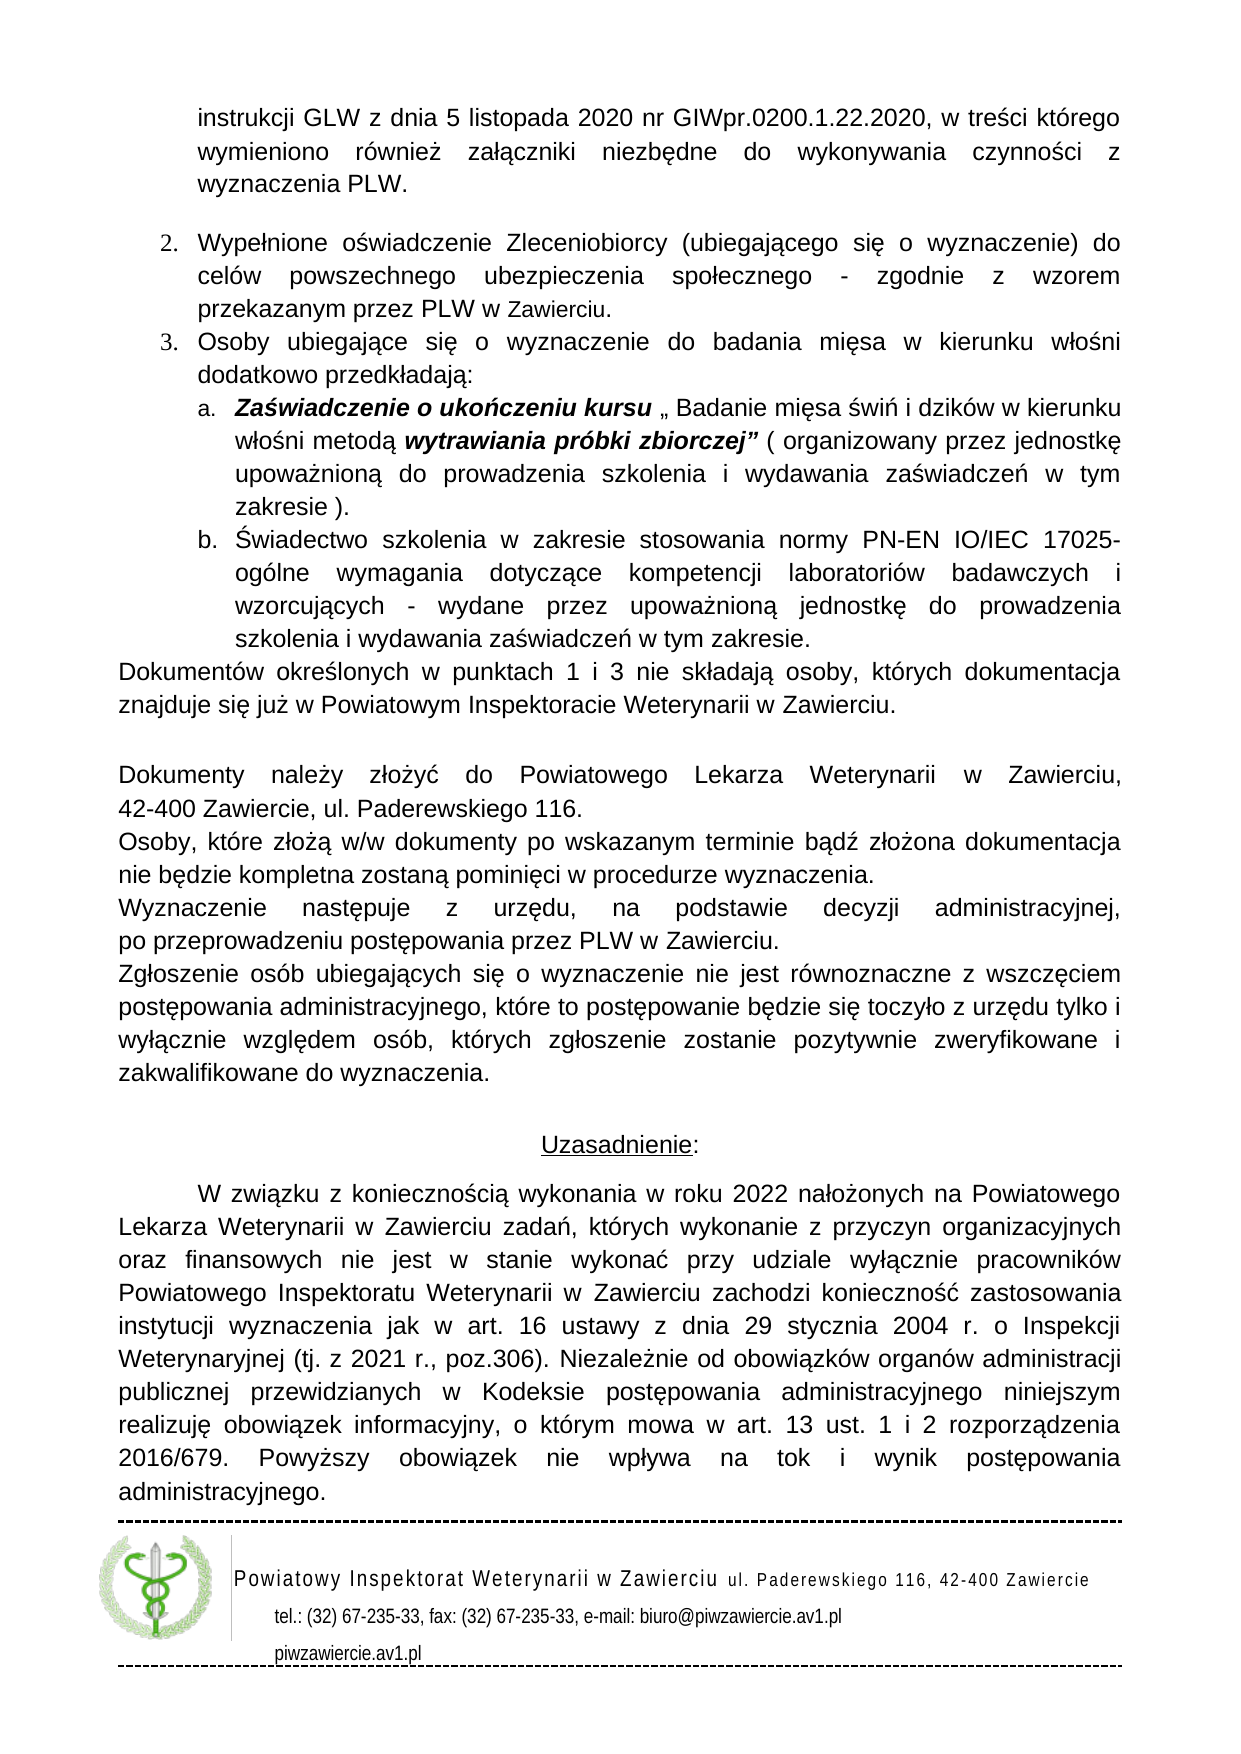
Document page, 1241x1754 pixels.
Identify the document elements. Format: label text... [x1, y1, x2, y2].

list Świadectwo szkolenia w zakresie stosowania normy PN-EN IO/IEC 17025- ogólne wymagania dotyczące kompetencji laboratoriów badawczych i wzorcujących - wydane przez upoważnioną jednostkę do prowadzenia szkolenia i wydawania zaświadczeń w tym zakresie. [197, 525, 1122, 653]
list Wypełnione oświadczenie Zleceniobiorcy (ubiegającego się o wyznaczenie) do celów powszechnego ubezpieczenia społecznego - zgodnie z wzorem przekazanym przez PLW w Zawierciu. [160, 227, 1122, 322]
text Dokumentów określonych w punktach 1 i 3 nie składają osoby, których dokumentacja znajduje się już w Powiatowym Inspektoracie Weterynarii w Zawierciu. [118, 657, 1122, 719]
text Wyznaczenie następuje z urzędu, na podstawie decyzji administracyjnej, po przeprowadzeniu postępowania przez PLW w Zawierciu. [118, 893, 1122, 954]
text W związku z koniecznością wykonania w roku 2022 nałożonych na Powiatowego Lekarza Weterynarii w Zawierciu zadań, których wykonanie z przyczyn organizacyjnych oraz finansowych nie jest w stanie wykonać przy udziale wyłącznie pracowników Powiatowego Inspektoratu Weterynarii w Zawierciu zachodzi konieczność zastosowania instytucji wyznaczenia jak w art. 16 ustawy z dnia 29 stycznia 2004 r. o Inspekcji Weterynaryjnej (tj. z 2021 r., poz.306). Niezależnie od obowiązków organów administracji publicznej przewidzianych w Kodeksie postępowania administracyjnego niniejszym realizuję obowiązek informacyjny, o którym mowa w art. 13 ust. 1 i 2 rozporządzenia 2016/679. Powyższy obowiązek nie wpływa na tok i wynik postępowania administracyjnego. [118, 1179, 1122, 1505]
picture [98, 1534, 214, 1640]
text Dokumenty należy złożyć do Powiatowego Lekarza Weterynarii w Zawierciu, 42-400 Zawiercie, ul. Paderewskiego 116. [118, 761, 1122, 822]
list Zaświadczenie o ukończeniu kursu „ Badanie mięsa świń i dzików w kierunku włośni metodą wytrawiania próbki zbiorczej” ( organizowany przez jednostkę upoważnioną do prowadzenia szkolenia i wydawania zaświadczeń w tym zakresie ). [197, 393, 1122, 521]
text Uzasadnienie: [118, 1130, 1122, 1159]
text Zgłoszenie osób ubiegających się o wyznaczenie nie jest równoznaczne z wszczęciem postępowania administracyjnego, które to postępowanie będzie się toczyło z urzędu tylko i wyłącznie względem osób, których zgłoszenie zostanie pozytywnie zweryfikowane i zakwalifikowane do wyznaczenia. [118, 959, 1122, 1086]
text Osoby, które złożą w/w dokumenty po wskazanym terminie bądź złożona dokumentacja nie będzie kompletna zostaną pominięci w procedurze wyznaczenia. [118, 827, 1122, 888]
list Osoby ubiegające się o wyznaczenie do badania mięsa w kierunku włośni dodatkowo przedkładają: [160, 327, 1122, 388]
